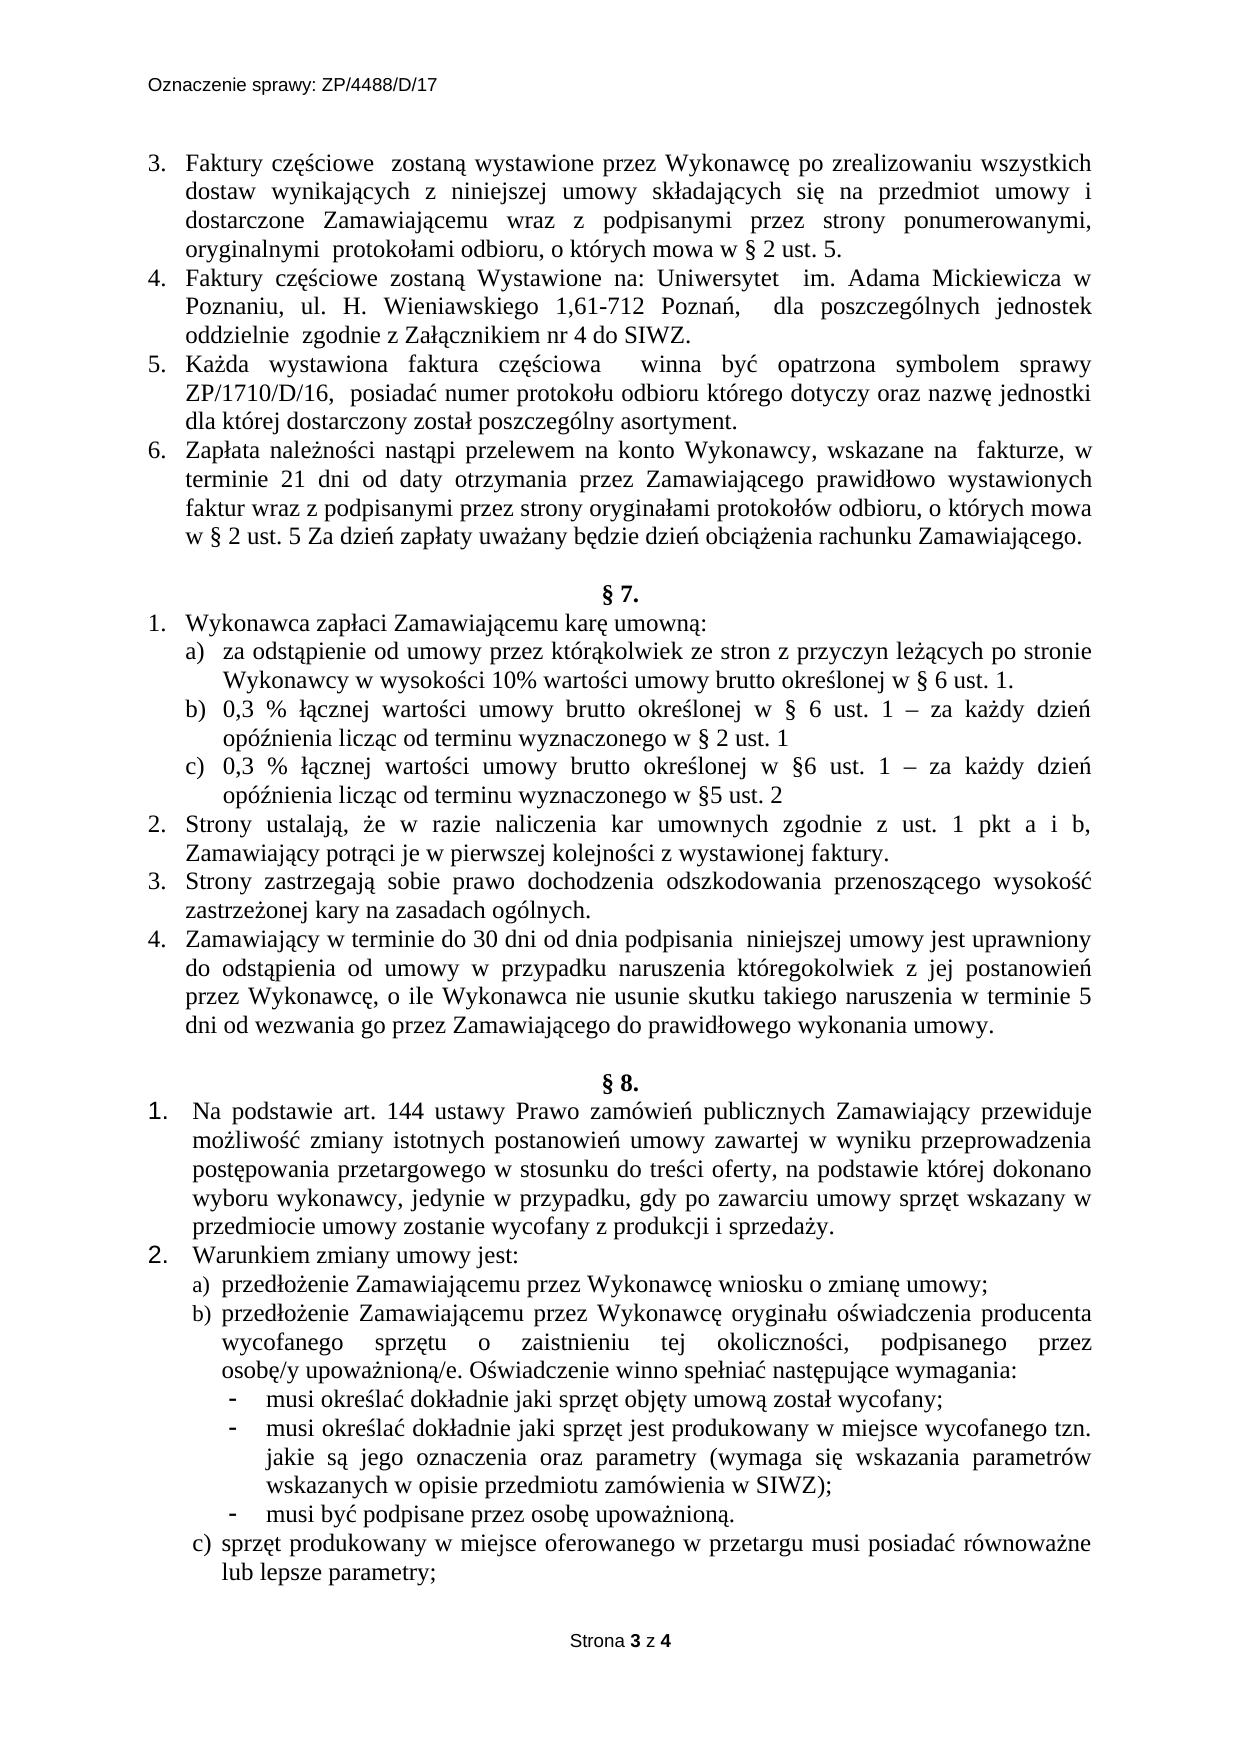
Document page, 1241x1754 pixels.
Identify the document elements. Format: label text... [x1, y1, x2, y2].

subtitle przedłożenie Zamawiającemu przez Wykonawcę oryginału oświadczenia producenta wycofanego sprzętu o zaistnieniu tej okoliczności, podpisanego przez osobę/y upoważnioną/e. Oświadczenie winno spełniać następujące wymagania: [192, 1298, 1093, 1384]
subtitle przedłożenie Zamawiającemu przez Wykonawcę wniosku o zmianę umowy; [192, 1269, 1093, 1298]
list Faktury częściowe zostaną Wystawione na: Uniwersytet im. Adama Mickiewicza w Poznaniu, ul. H. Wieniawskiego 1,61-712 Poznań, dla poszczególnych jednostek oddzielnie zgodnie z Załącznikiem nr 4 do SIWZ. [148, 263, 1093, 349]
list Strony ustalają, że w razie naliczenia kar umownych zgodnie z ust. 1 pkt a i b, Zamawiający potrąci je w pierwszej kolejności z wystawionej faktury. [148, 809, 1093, 866]
subtitle Warunkiem zmiany umowy jest: [148, 1240, 1093, 1269]
subtitle musi określać dokładnie jaki sprzęt jest produkowany w miejsce wycofanego tzn. jakie są jego oznaczenia oraz parametry (wymaga się wskazania parametrów wskazanych w opisie przedmiotu zamówienia w SIWZ); [228, 1413, 1093, 1499]
list Zapłata należności nastąpi przelewem na konto Wykonawcy, wskazane na fakturze, w terminie 21 dni od daty otrzymania przez Zamawiającego prawidłowo wystawionych faktur wraz z podpisanymi przez strony oryginałami protokołów odbioru, o których mowa w § 2 ust. 5 Za dzień zapłaty uważany będzie dzień obciążenia rachunku Zamawiającego. [148, 435, 1093, 550]
text § 7. [148, 579, 1093, 608]
list Strony zastrzegają sobie prawo dochodzenia odszkodowania przenoszącego wysokość zastrzeżonej kary na zasadach ogólnych. [148, 866, 1093, 924]
list Wykonawca zapłaci Zamawiającemu karę umowną: [148, 608, 1093, 636]
subtitle musi określać dokładnie jaki sprzęt objęty umową został wycofany; [228, 1384, 1093, 1413]
subtitle Na podstawie art. 144 ustawy Prawo zamówień publicznych Zamawiający przewiduje możliwość zmiany istotnych postanowień umowy zawartej w wyniku przeprowadzenia postępowania przetargowego w stosunku do treści oferty, na podstawie której dokonano wyboru wykonawcy, jedynie w przypadku, gdy po zawarciu umowy sprzęt wskazany w przedmiocie umowy zostanie wycofany z produkcji i sprzedaży. [148, 1096, 1093, 1240]
list 0,3 % łącznej wartości umowy brutto określonej w § 6 ust. 1 – za każdy dzień opóźnienia licząc od terminu wyznaczonego w § 2 ust. 1 [185, 694, 1093, 751]
text § 8. [148, 1068, 1093, 1096]
list Faktury częściowe zostaną wystawione przez Wykonawcę po zrealizowaniu wszystkich dostaw wynikających z niniejszej umowy składających się na przedmiot umowy i dostarczone Zamawiającemu wraz z podpisanymi przez strony ponumerowanymi, oryginalnymi protokołami odbioru, o których mowa w § 2 ust. 5. [148, 148, 1093, 263]
list Każda wystawiona faktura częściowa winna być opatrzona symbolem sprawy ZP/1710/D/16, posiadać numer protokołu odbioru którego dotyczy oraz nazwę jednostki dla której dostarczony został poszczególny asortyment. [148, 349, 1093, 435]
subtitle sprzęt produkowany w miejsce oferowanego w przetargu musi posiadać równoważne lub lepsze parametry; [192, 1528, 1093, 1585]
list 0,3 % łącznej wartości umowy brutto określonej w §6 ust. 1 – za każdy dzień opóźnienia licząc od terminu wyznaczonego w §5 ust. 2 [185, 751, 1093, 809]
list Zamawiający w terminie do 30 dni od dnia podpisania niniejszej umowy jest uprawniony do odstąpienia od umowy w przypadku naruszenia któregokolwiek z jej postanowień przez Wykonawcę, o ile Wykonawca nie usunie skutku takiego naruszenia w terminie 5 dni od wezwania go przez Zamawiającego do prawidłowego wykonania umowy. [148, 924, 1093, 1039]
list za odstąpienie od umowy przez którąkolwiek ze stron z przyczyn leżących po stronie Wykonawcy w wysokości 10% wartości umowy brutto określonej w § 6 ust. 1. [185, 636, 1093, 694]
subtitle musi być podpisane przez osobę upoważnioną. [228, 1499, 1093, 1528]
